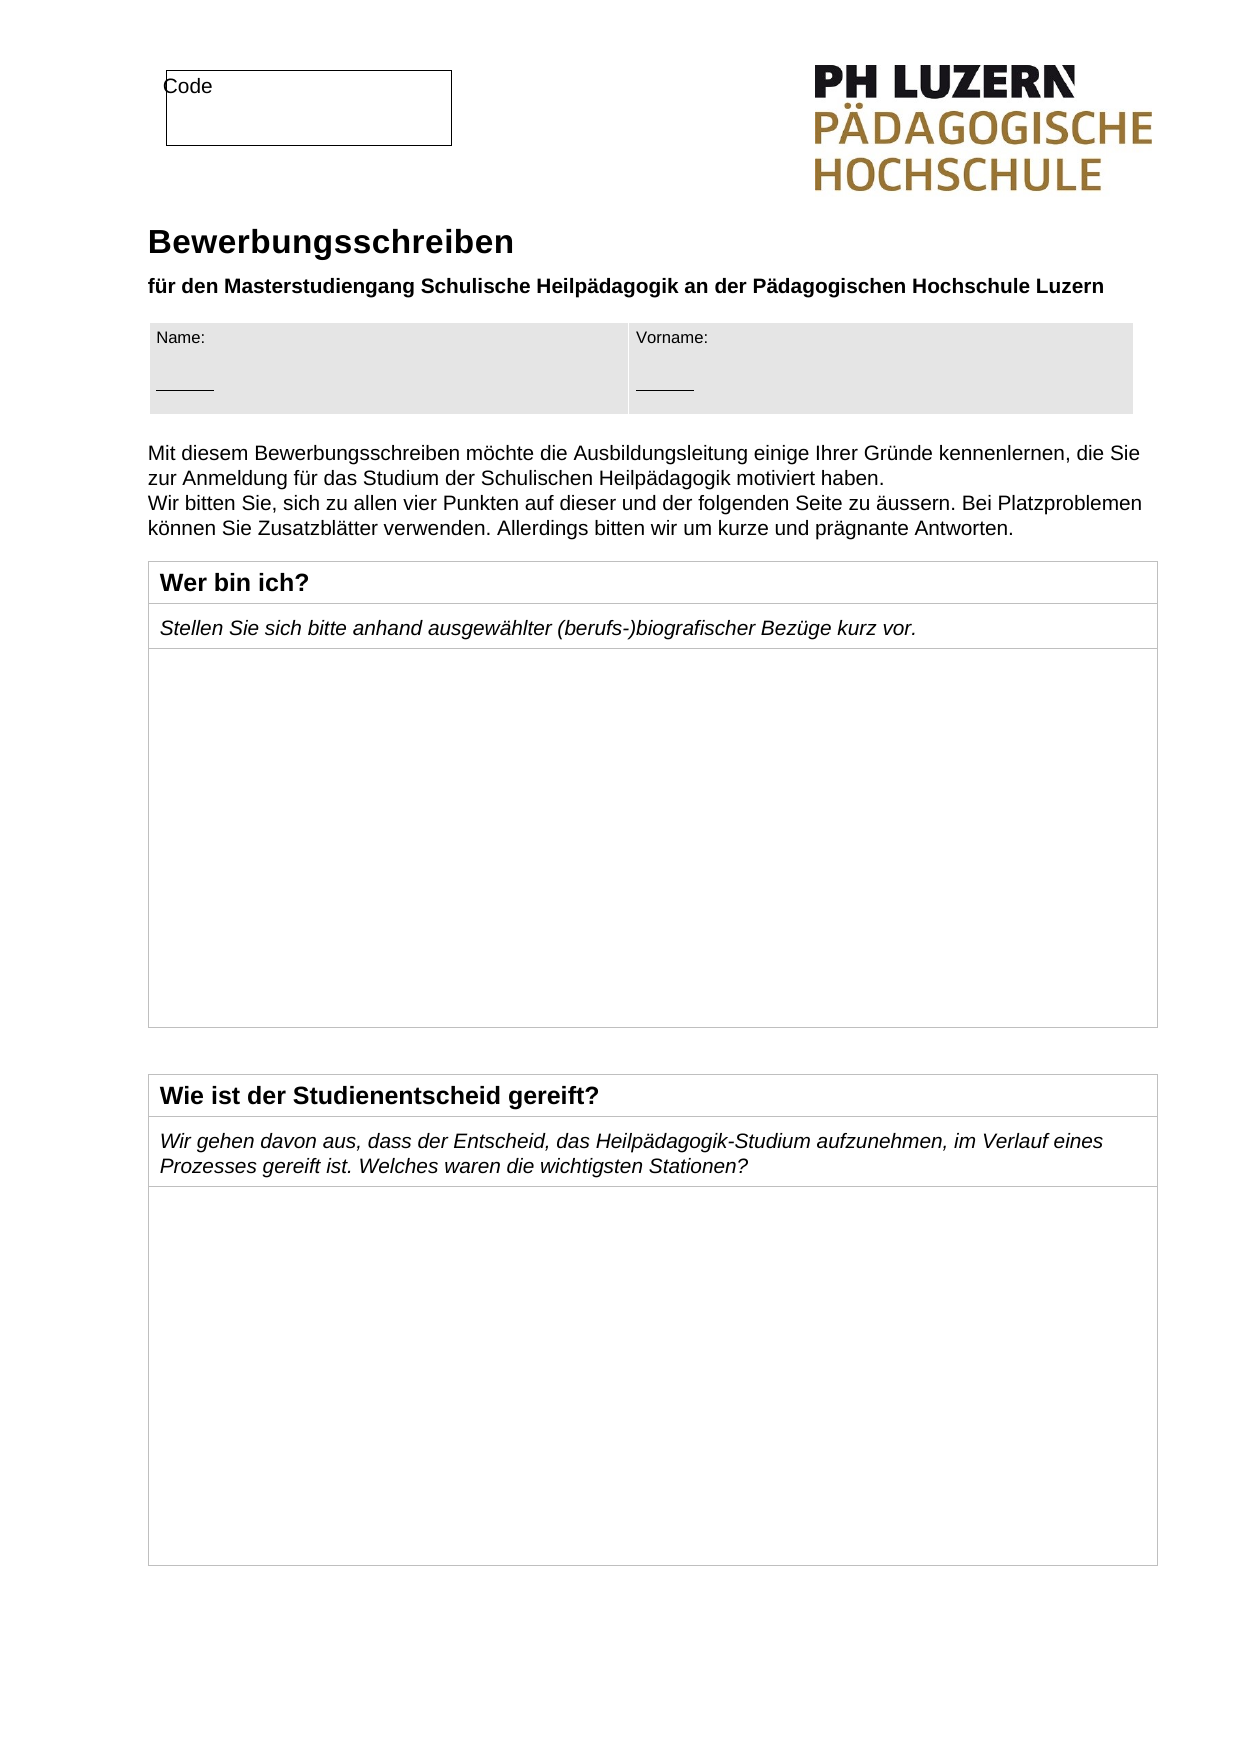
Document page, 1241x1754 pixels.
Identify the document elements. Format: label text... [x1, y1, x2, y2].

table_header Name: [150, 323, 628, 414]
table_header Wer bin ich? [149, 562, 1157, 603]
picture [815, 65, 1152, 201]
text Mit diesem Bewerbungsschreiben möchte die Ausbildungsleitung einige Ihrer Gründe kennenlernen, die Sie zur Anmeldung für das Studium der Schulischen Heilpädagogik motiviert haben. [148, 440, 1157, 490]
title Bewerbungsschreiben [148, 207, 1157, 261]
table_cell [149, 1187, 1157, 1565]
text Wir bitten Sie, sich zu allen vier Punkten auf dieser und der folgenden Seite zu äussern. Bei Platzproblemen können Sie Zusatzblätter verwenden. Allerdings bitten wir um kurze und prägnante Antworten. [148, 490, 1157, 540]
table_cell Stellen Sie sich bitte anhand ausgewählter (berufs-)biografischer Bezüge kurz vor. [149, 604, 1157, 648]
table_cell [149, 649, 1157, 1027]
text für den Masterstudiengang Schulische Heilpädagogik an der Pädagogischen Hochschule Luzern [148, 273, 1157, 297]
table_header Vorname: [629, 323, 1133, 414]
table_header Wie ist der Studienentscheid gereift? [149, 1075, 1157, 1116]
table_cell Wir gehen davon aus, dass der Entscheid, das Heilpädagogik-Studium aufzunehmen, im Verlauf eines Prozesses gereift ist. Welches waren die wichtigsten Stationen? [149, 1117, 1157, 1186]
